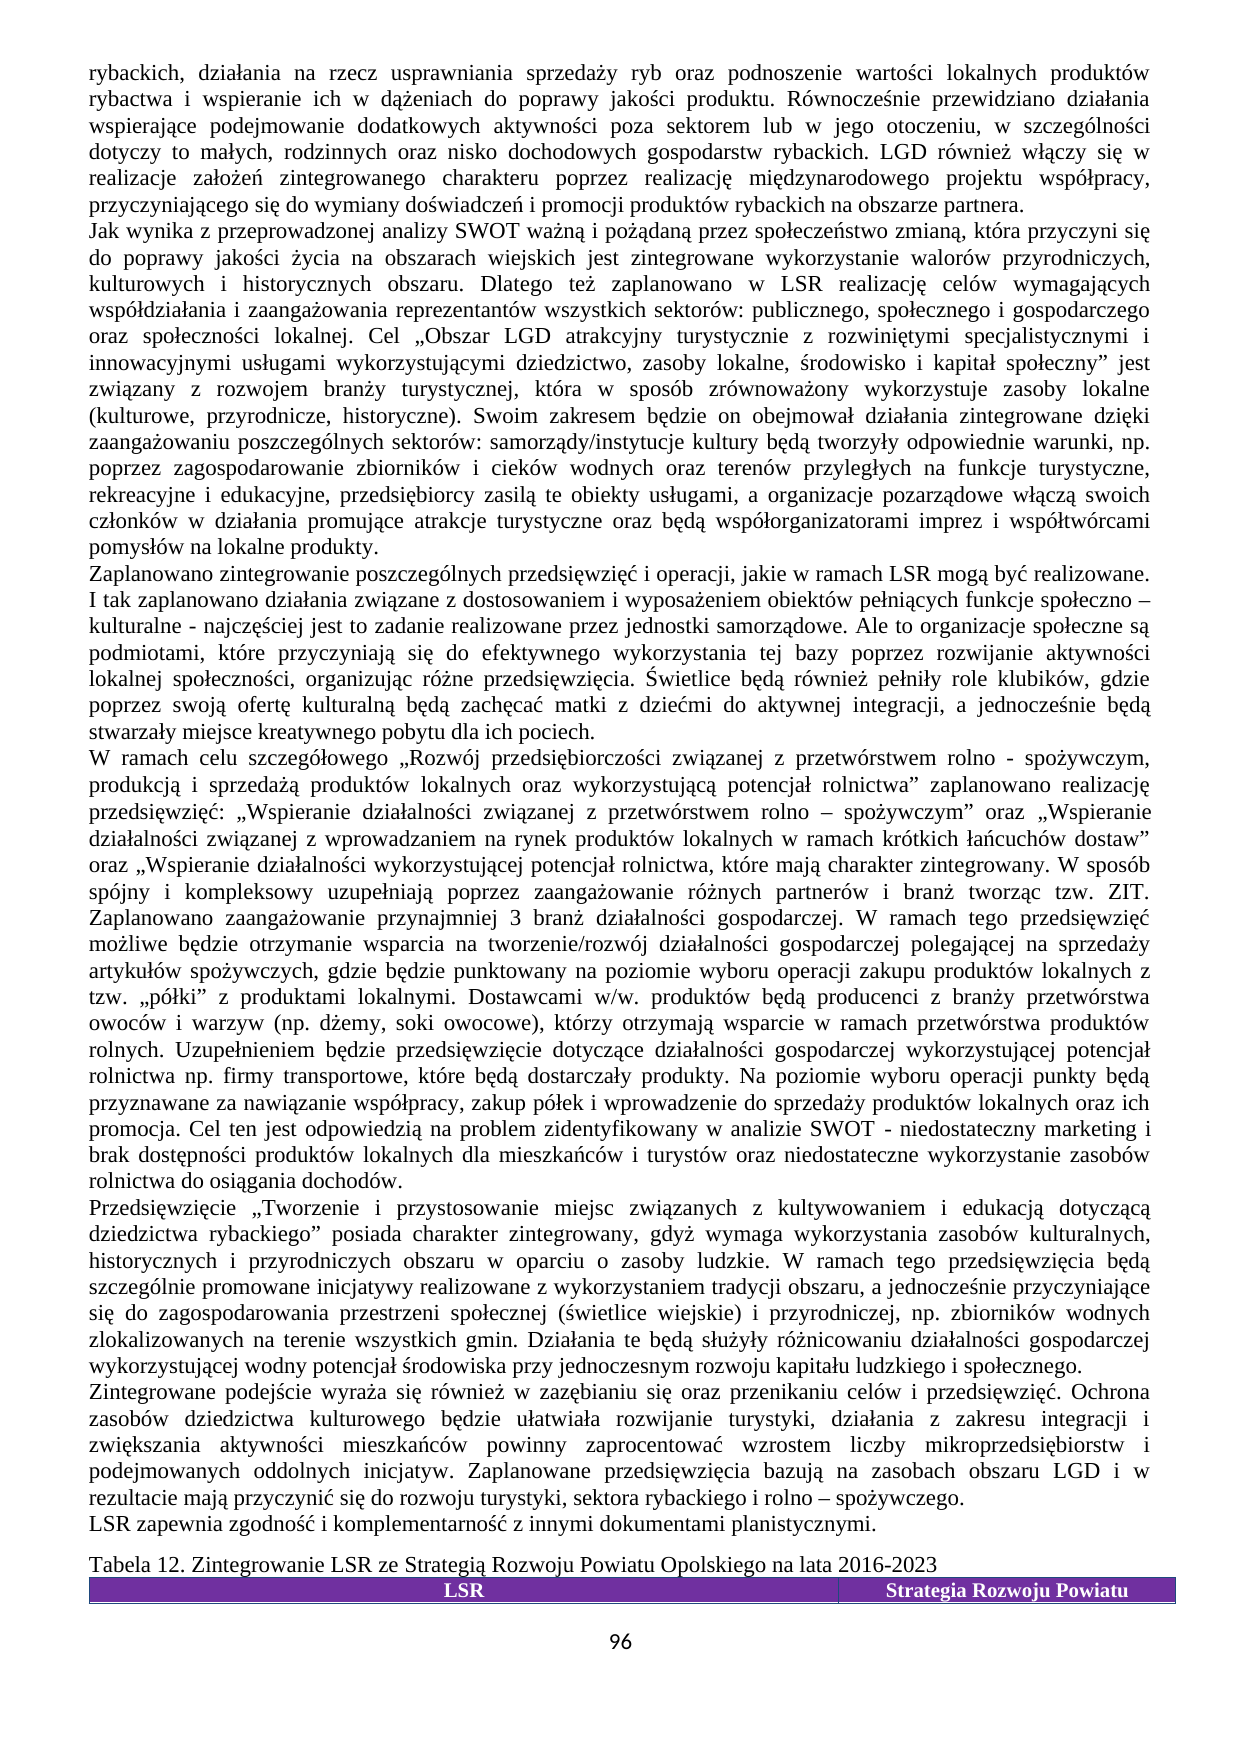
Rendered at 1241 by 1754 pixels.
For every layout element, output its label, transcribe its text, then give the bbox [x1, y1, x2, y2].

text W ramach celu szczegółowego „Rozwój przedsiębiorczości związanej z przetwórstwem rolno - spożywczym, produkcją i sprzedażą produktów lokalnych oraz wykorzystującą potencjał rolnictwa” zaplanowano realizację przedsięwzięć: „Wspieranie działalności związanej z przetwórstwem rolno – spożywczym” oraz „Wspieranie działalności związanej z wprowadzaniem na rynek produktów lokalnych w ramach krótkich łańcuchów dostaw” oraz „Wspieranie działalności wykorzystującej potencjał rolnictwa, które mają charakter zintegrowany. W sposób spójny i kompleksowy uzupełniają poprzez zaangażowanie różnych partnerów i branż tworząc tzw. ZIT. Zaplanowano zaangażowanie przynajmniej 3 branż działalności gospodarczej. W ramach tego przedsięwzięć możliwe będzie otrzymanie wsparcia na tworzenie/rozwój działalności gospodarczej polegającej na sprzedaży artykułów spożywczych, gdzie będzie punktowany na poziomie wyboru operacji zakupu produktów lokalnych z tzw. „półki” z produktami lokalnymi. Dostawcami w/w. produktów będą producenci z branży przetwórstwa owoców i warzyw (np. dżemy, soki owocowe), którzy otrzymają wsparcie w ramach przetwórstwa produktów rolnych. Uzupełnieniem będzie przedsięwzięcie dotyczące działalności gospodarczej wykorzystującej potencjał rolnictwa np. firmy transportowe, które będą dostarczały produkty. Na poziomie wyboru operacji punkty będą przyznawane za nawiązanie współpracy, zakup półek i wprowadzenie do sprzedaży produktów lokalnych oraz ich promocja. Cel ten jest odpowiedzią na problem zidentyfikowany w analizie SWOT - niedostateczny marketing i brak dostępności produktów lokalnych dla mieszkańców i turystów oraz niedostateczne wykorzystanie zasobów rolnictwa do osiągania dochodów. [89, 744, 1152, 1194]
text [89, 59, 1152, 217]
text Przedsięwzięcie „Tworzenie i przystosowanie miejsc związanych z kultywowaniem i edukacją dotyczącą dziedzictwa rybackiego” posiada charakter zintegrowany, gdyż wymaga wykorzystania zasobów kulturalnych, historycznych i przyrodniczych obszaru w oparciu o zasoby ludzkie. W ramach tego przedsięwzięcia będą szczególnie promowane inicjatywy realizowane z wykorzystaniem tradycji obszaru, a jednocześnie przyczyniające się do zagospodarowania przestrzeni społecznej (świetlice wiejskie) i przyrodniczej, np. zbiorników wodnych zlokalizowanych na terenie wszystkich gmin. Działania te będą służyły różnicowaniu działalności gospodarczej wykorzystującej wodny potencjał środowiska przy jednoczesnym rozwoju kapitału ludzkiego i społecznego. [89, 1194, 1152, 1378]
text Jak wynika z przeprowadzonej analizy SWOT ważną i pożądaną przez społeczeństwo zmianą, która przyczyni się do poprawy jakości życia na obszarach wiejskich jest zintegrowane wykorzystanie walorów przyrodniczych, kulturowych i historycznych obszaru. Dlatego też zaplanowano w LSR realizację celów wymagających współdziałania i zaangażowania reprezentantów wszystkich sektorów: publicznego, społecznego i gospodarczego oraz społeczności lokalnej. Cel „Obszar LGD atrakcyjny turystycznie z rozwiniętymi specjalistycznymi i innowacyjnymi usługami wykorzystującymi dziedzictwo, zasoby lokalne, środowisko i kapitał społeczny” jest związany z rozwojem branży turystycznej, która w sposób zrównoważony wykorzystuje zasoby lokalne (kulturowe, przyrodnicze, historyczne). Swoim zakresem będzie on obejmował działania zintegrowane dzięki zaangażowaniu poszczególnych sektorów: samorządy/instytucje kultury będą tworzyły odpowiednie warunki, np. poprzez zagospodarowanie zbiorników i cieków wodnych oraz terenów przyległych na funkcje turystyczne, rekreacyjne i edukacyjne, przedsiębiorcy zasilą te obiekty usługami, a organizacje pozarządowe włączą swoich członków w działania promujące atrakcje turystyczne oraz będą współorganizatorami imprez i współtwórcami pomysłów na lokalne produkty. [89, 217, 1152, 560]
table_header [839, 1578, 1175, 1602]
text Zintegrowane podejście wyraża się również w zazębianiu się oraz przenikaniu celów i przedsięwzięć. Ochrona zasobów dziedzictwa kulturowego będzie ułatwiała rozwijanie turystyki, działania z zakresu integracji i zwiększania aktywności mieszkańców powinny zaprocentować wzrostem liczby mikroprzedsiębiorstw i podejmowanych oddolnych inicjatyw. Zaplanowane przedsięwzięcia bazują na zasobach obszaru LGD i w rezultacie mają przyczynić się do rozwoju turystyki, sektora rybackiego i rolno – spożywczego. [89, 1378, 1152, 1510]
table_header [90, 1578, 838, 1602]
text Zaplanowano zintegrowanie poszczególnych przedsięwzięć i operacji, jakie w ramach LSR mogą być realizowane. I tak zaplanowano działania związane z dostosowaniem i wyposażeniem obiektów pełniących funkcje społeczno – kulturalne - najczęściej jest to zadanie realizowane przez jednostki samorządowe. Ale to organizacje społeczne są podmiotami, które przyczyniają się do efektywnego wykorzystania tej bazy poprzez rozwijanie aktywności lokalnej społeczności, organizując różne przedsięwzięcia. Świetlice będą również pełniły role klubików, gdzie poprzez swoją ofertę kulturalną będą zachęcać matki z dziećmi do aktywnej integracji, a jednocześnie będą stwarzały miejsce kreatywnego pobytu dla ich pociech. [89, 560, 1152, 744]
text Tabela 12. Zintegrowanie LSR ze Strategią Rozwoju Powiatu Opolskiego na lata 2016-2023 [89, 1551, 1152, 1577]
text LSR zapewnia zgodność i komplementarność z innymi dokumentami planistycznymi. [89, 1510, 1152, 1537]
